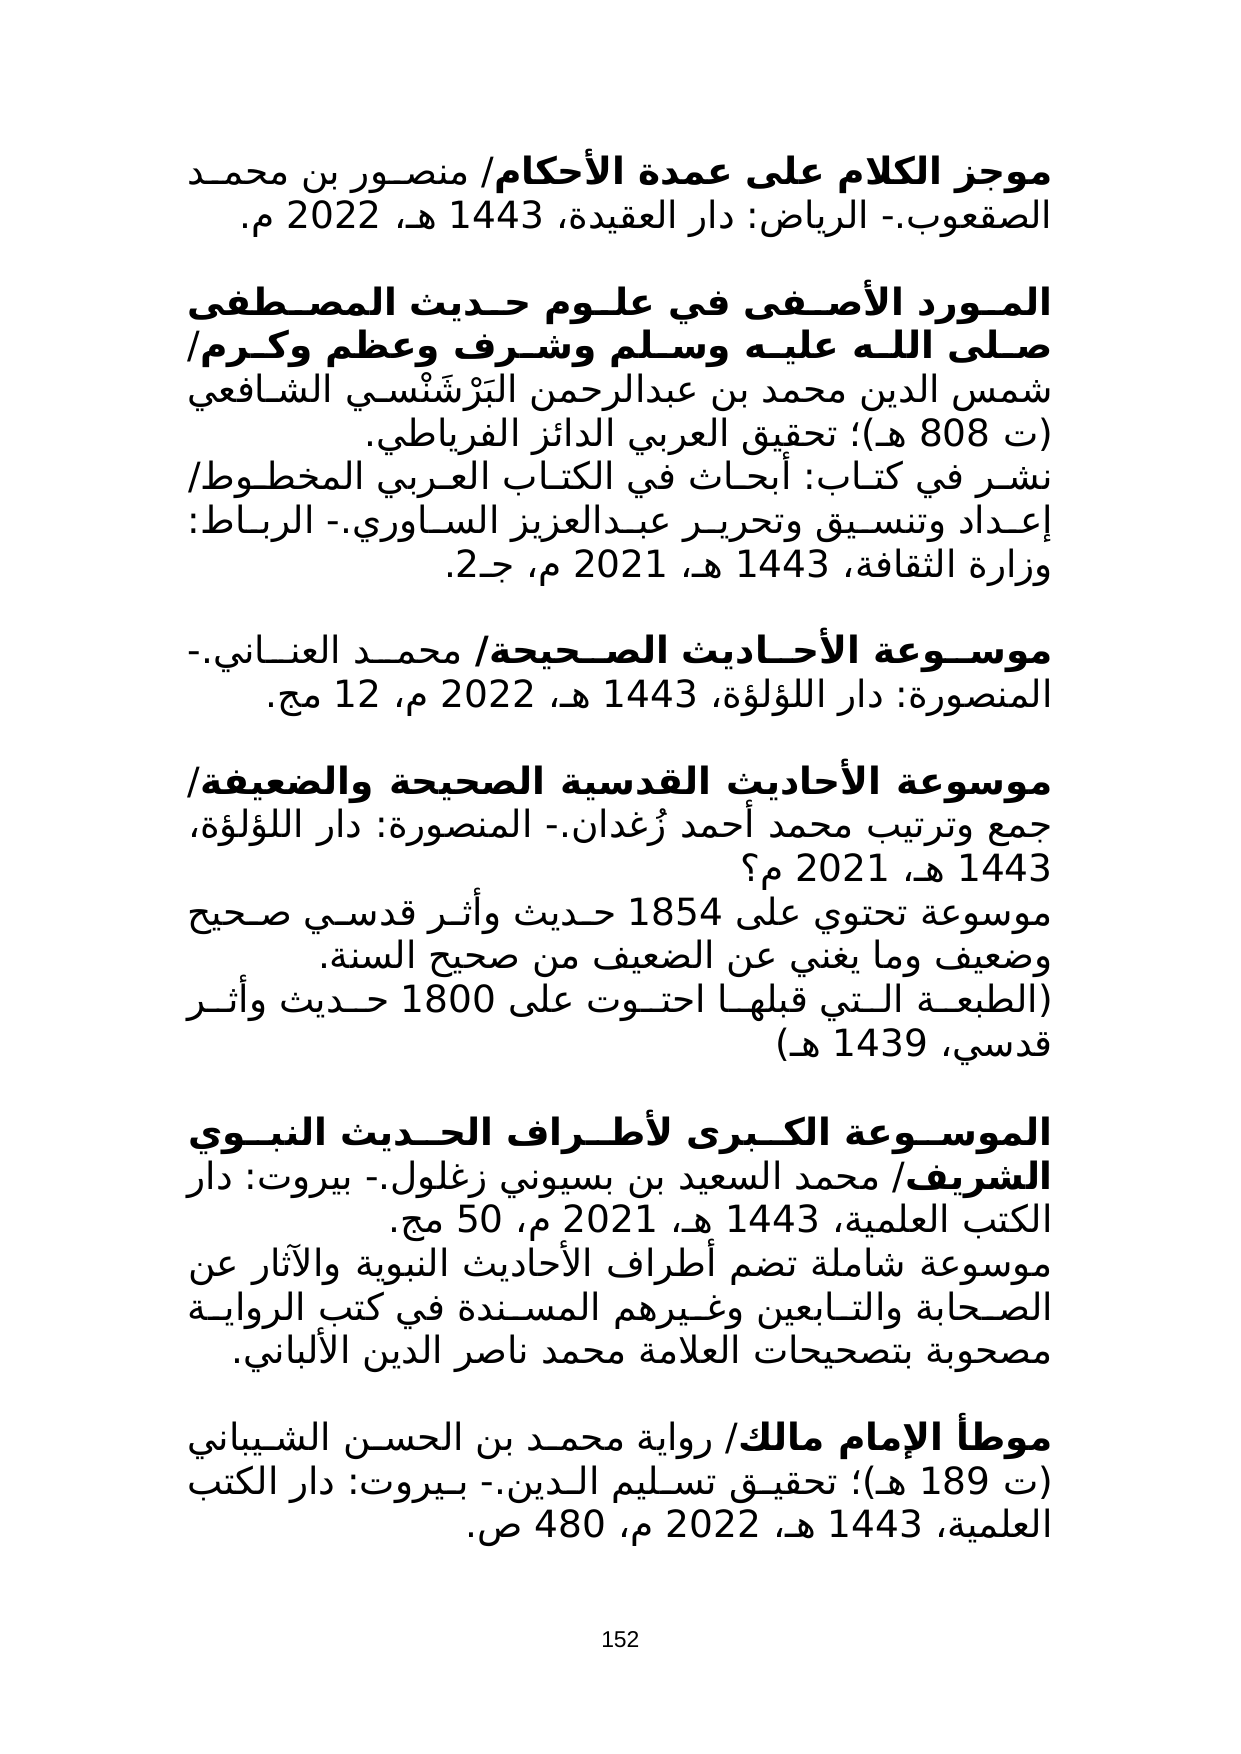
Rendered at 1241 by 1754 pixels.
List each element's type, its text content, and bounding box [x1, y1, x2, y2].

text موسوعة تحتوي على 1854 حديث وأثر قدسي صحيح وضعيف وما يغني عن الضعيف من صحيح السنة. [187, 890, 1053, 978]
text نشر في كتاب: أبحاث في الكتاب العربي المخطوط/ إعداد وتنسيق وتحرير عبدالعزيز الساوري.- الرباط: وزارة الثقافة، 1443 هـ، 2021 م، جـ2. [187, 455, 1053, 586]
text موسوعة الأحاديث القدسية الصحيحة والضعيفة/ جمع وترتيب محمد أحمد زُغدان.- المنصورة: دار اللؤلؤة، 1443 هـ، 2021 م؟ [187, 759, 1053, 890]
text المورد الأصفى في علوم حديث المصطفى صلى الله عليه وسلم وشرف وعظم وكرم/ شمس الدين محمد بن عبدالرحمن البَرْشَنْسي الشافعي (ت 808 هـ)؛ تحقيق العربي الدائز الفرياطي. [187, 280, 1053, 455]
text الموسوعة الكبرى لأطراف الحديث النبوي الشريف/ محمد السعيد بن بسيوني زغلول.- بيروت: دار الكتب العلمية، 1443 هـ، 2021 م، 50 مج. [187, 1111, 1053, 1242]
text (الطبعة التي قبلها احتوت على 1800 حديث وأثر قدسي، 1439 هـ) [187, 978, 1053, 1065]
text موسوعة شاملة تضم أطراف الأحاديث النبوية والآثار عن الصحابة والتابعين وغيرهم المسندة في كتب الرواية مصحوبة بتصحيحات العلامة محمد ناصر الدين الألباني. [187, 1242, 1053, 1373]
text موسوعة الأحاديث الصحيحة/ محمد العناني.- المنصورة: دار اللؤلؤة، 1443 هـ، 2022 م، 12 مج. [187, 629, 1053, 716]
text موطأ الإمام مالك/ رواية محمد بن الحسن الشيباني (ت 189 هـ)؛ تحقيق تسليم الدين.- بيروت: دار الكتب العلمية، 1443 هـ، 2022 م، 480 ص. [187, 1416, 1053, 1547]
text موجز الكلام على عمدة الأحكام/ منصور بن محمد الصقعوب.- الرياض: دار العقيدة، 1443 هـ، 2022 م. [187, 150, 1053, 237]
